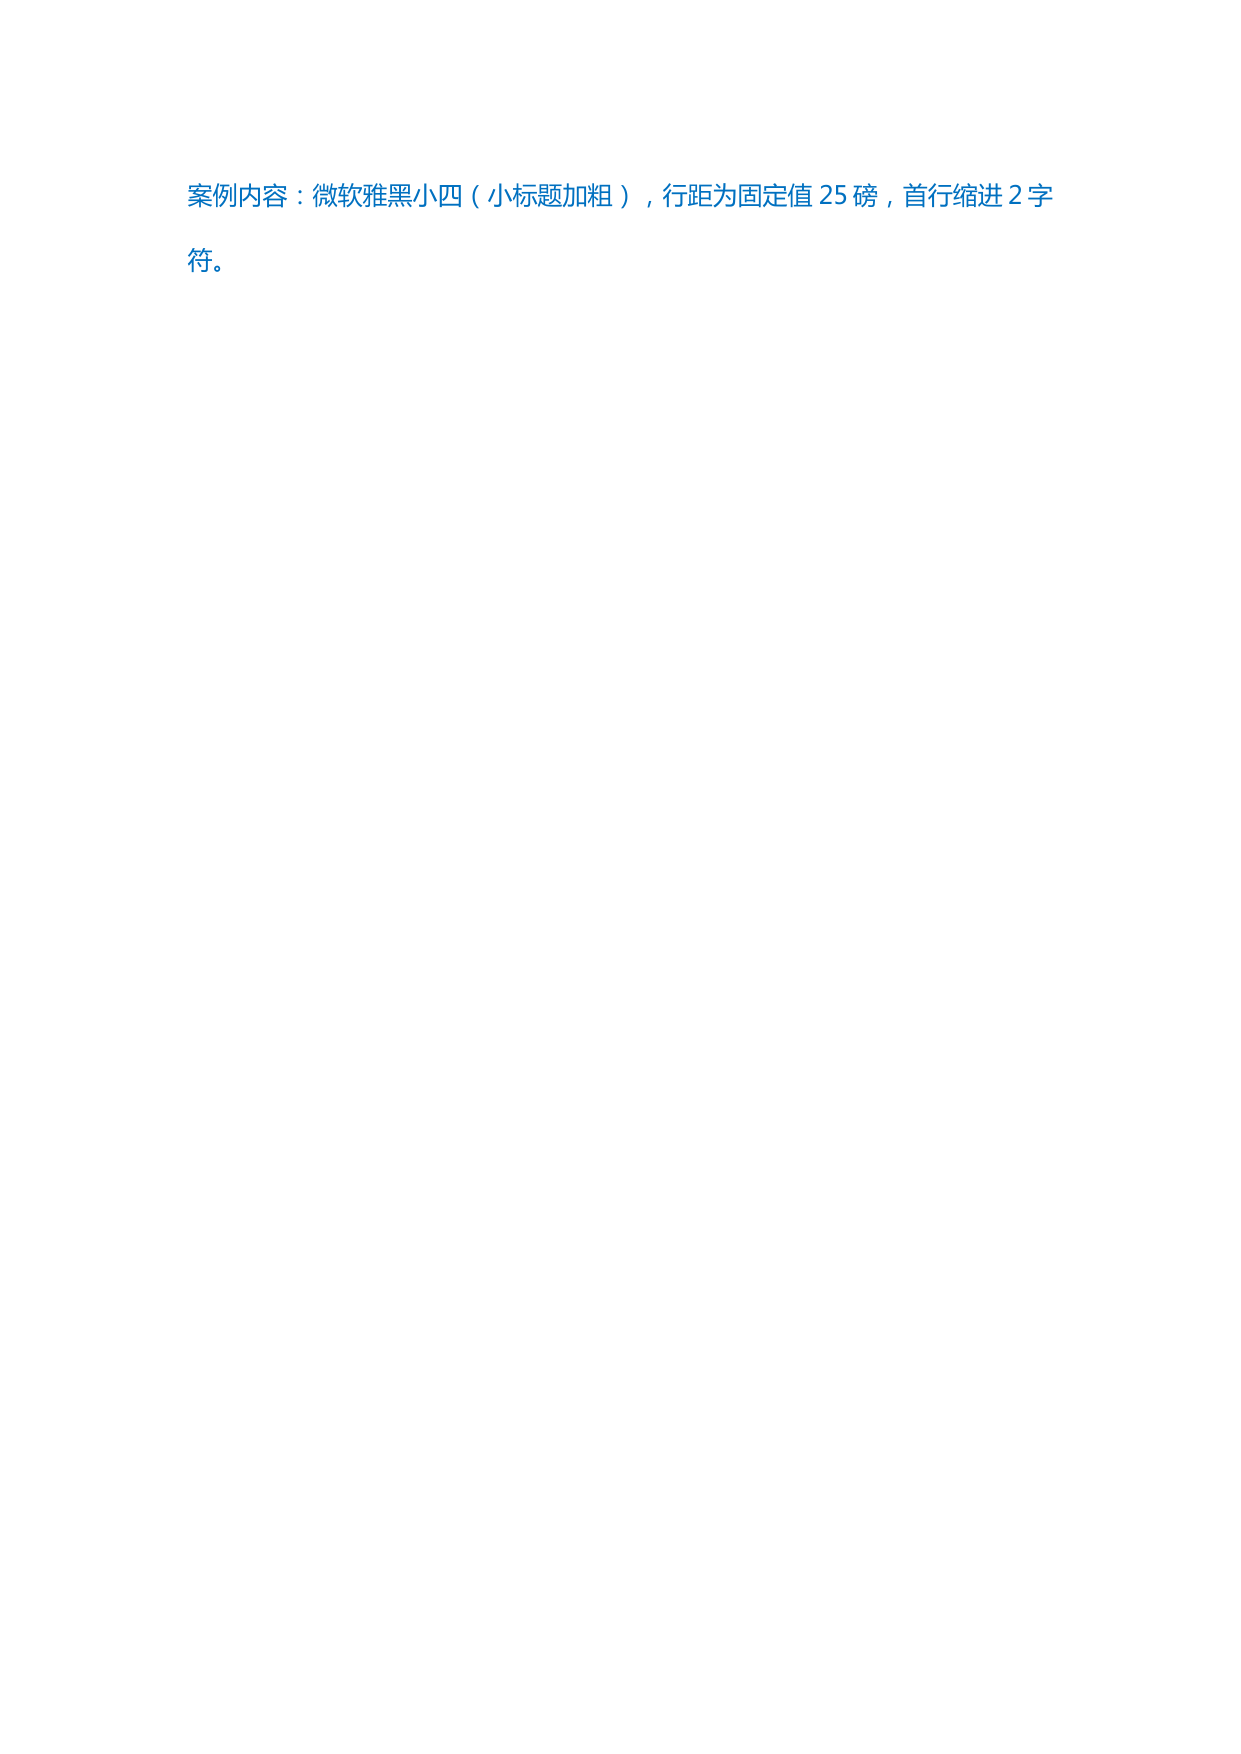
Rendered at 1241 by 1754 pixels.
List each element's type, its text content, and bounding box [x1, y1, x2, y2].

text 案例内容：微软雅黑小四（小标题加粗），行距为固定值25磅，首行缩进2字符。 [187, 162, 1053, 292]
